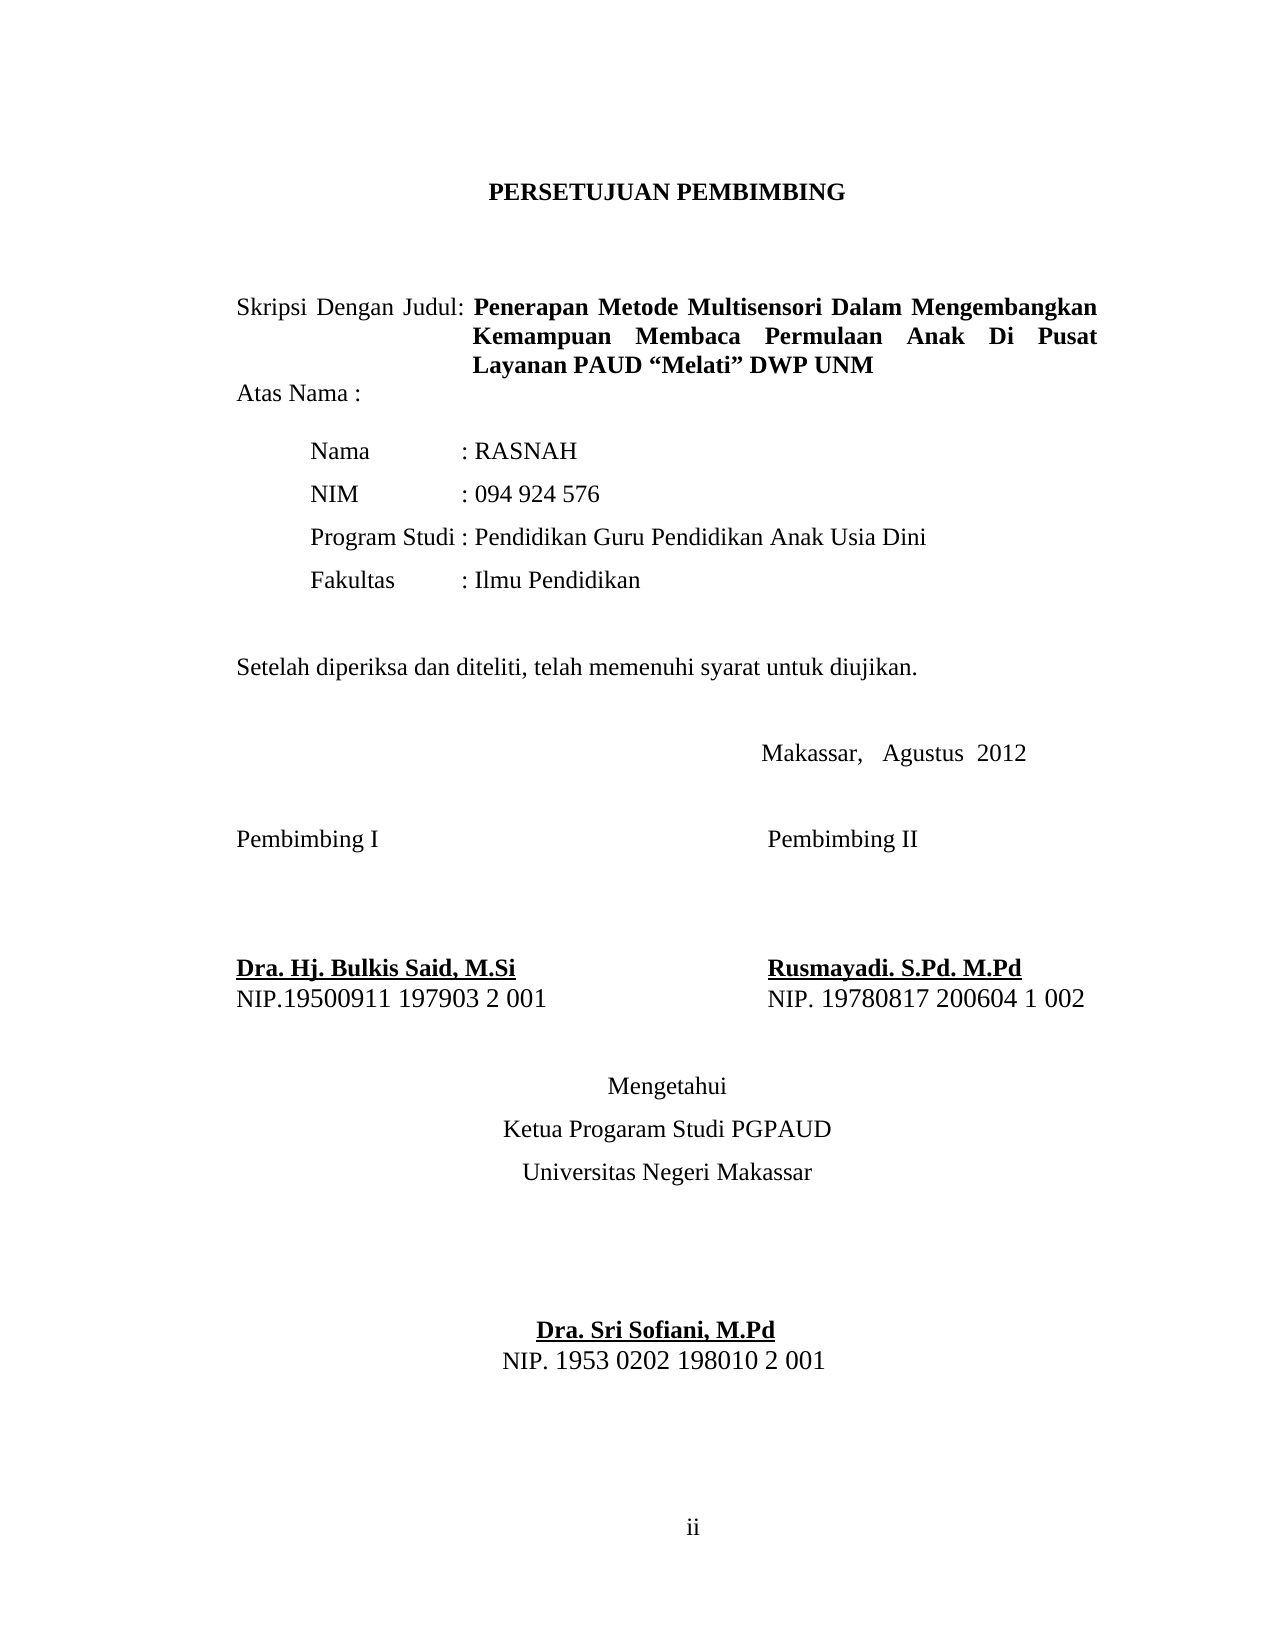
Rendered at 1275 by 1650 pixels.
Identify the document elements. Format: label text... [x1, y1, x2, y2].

text Program Studi : Pendidikan Guru Pendidikan Anak Usia Dini [236, 522, 1098, 551]
text Dra. Hj. Bulkis Said, M.Si Rusmayadi. S.Pd. M.Pd [236, 953, 1098, 982]
text NIP. 1953 0202 198010 2 001 [502, 1344, 1098, 1375]
text Skripsi Dengan Judul: Penerapan Metode Multisensori Dalam Mengembangkan Kemampuan Membaca Permulaan Anak Di Pusat Layanan PAUD “Melati” DWP UNM [236, 292, 1098, 378]
text PERSETUJUAN PEMBIMBING [236, 177, 1098, 206]
text Setelah diperiksa dan diteliti, telah memenuhi syarat untuk diujikan. [236, 652, 1098, 680]
text Ketua Progaram Studi PGPAUD [236, 1114, 1098, 1143]
text NIP.19500911 197903 2 001 NIP. 19780817 200604 1 002 [236, 982, 1098, 1013]
text Mengetahui [236, 1071, 1098, 1099]
text Pembimbing I Pembimbing II [236, 824, 1098, 853]
text Nama : RASNAH [236, 436, 1098, 465]
text Atas Nama : [236, 378, 1098, 407]
text Makassar, Agustus 2012 [761, 738, 1098, 767]
text NIM : 094 924 576 [236, 479, 1098, 508]
text Dra. Sri Sofiani, M.Pd [461, 1315, 1098, 1344]
text Universitas Negeri Makassar [236, 1157, 1098, 1186]
text Fakultas : Ilmu Pendidikan [236, 565, 1098, 594]
